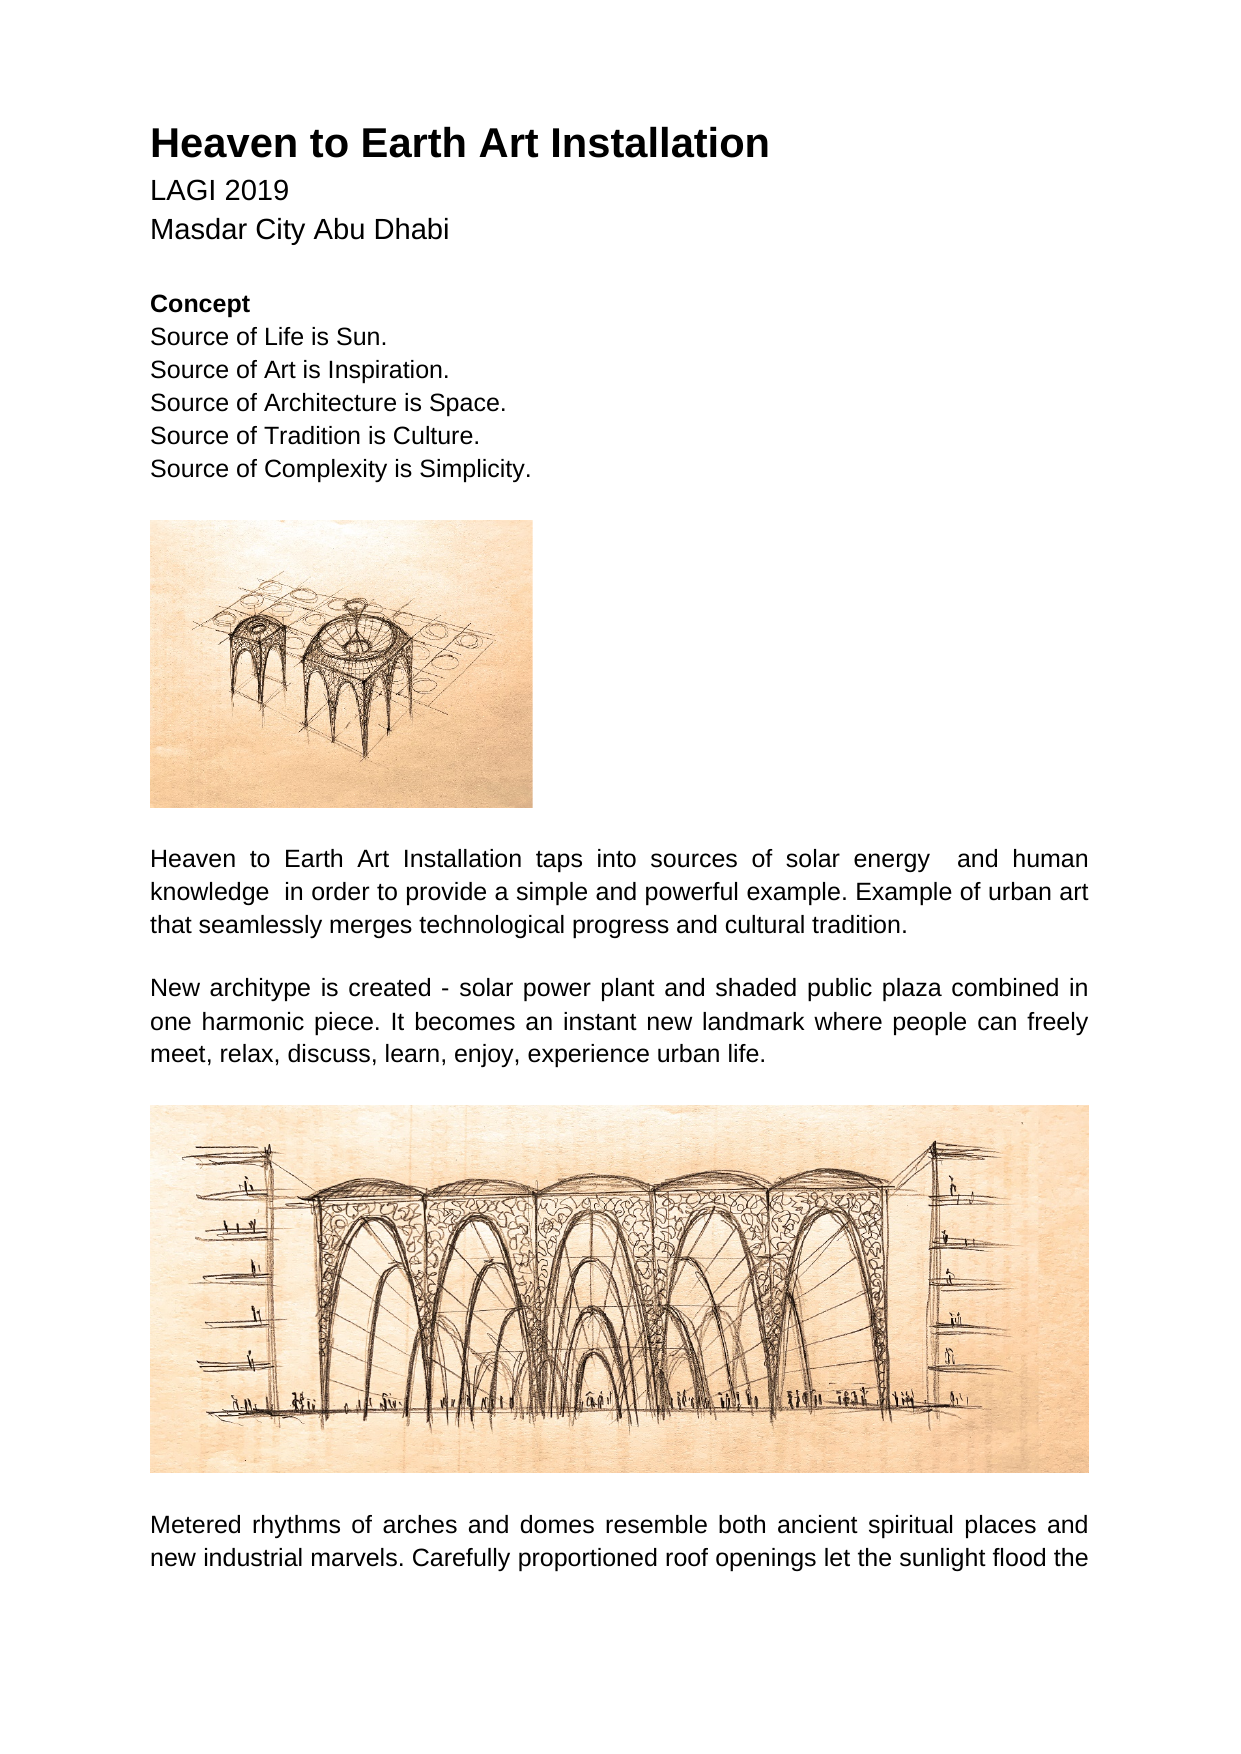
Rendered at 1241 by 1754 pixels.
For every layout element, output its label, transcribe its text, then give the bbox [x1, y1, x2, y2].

text Source of Art is Inspiration. [150, 355, 1090, 384]
text Source of Tradition is Culture. [150, 421, 1090, 450]
picture [150, 1105, 1089, 1473]
text Heaven to Earth Art Installation taps into sources of solar energy and human knowledge in order to provide a simple and powerful example. Example of urban art that seamlessly merges technological progress and cultural tradition. [150, 844, 1090, 939]
text Masdar City Abu Dhabi [150, 212, 1090, 245]
text Source of Complexity is Simplicity. [150, 454, 1090, 483]
text New architype is created - solar power plant and shaded public plaza combined in one harmonic piece. It becomes an instant new landmark where people can freely meet, relax, discuss, learn, enjoy, experience urban life. [150, 973, 1090, 1068]
text Heaven to Earth Art Installation [150, 118, 1090, 166]
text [150, 1509, 1090, 1571]
picture [150, 520, 533, 808]
text Concept [150, 289, 1090, 318]
text Source of Architecture is Space. [150, 388, 1090, 417]
text Source of Life is Sun. [150, 322, 1090, 351]
text LAGI 2019 [150, 173, 1090, 207]
